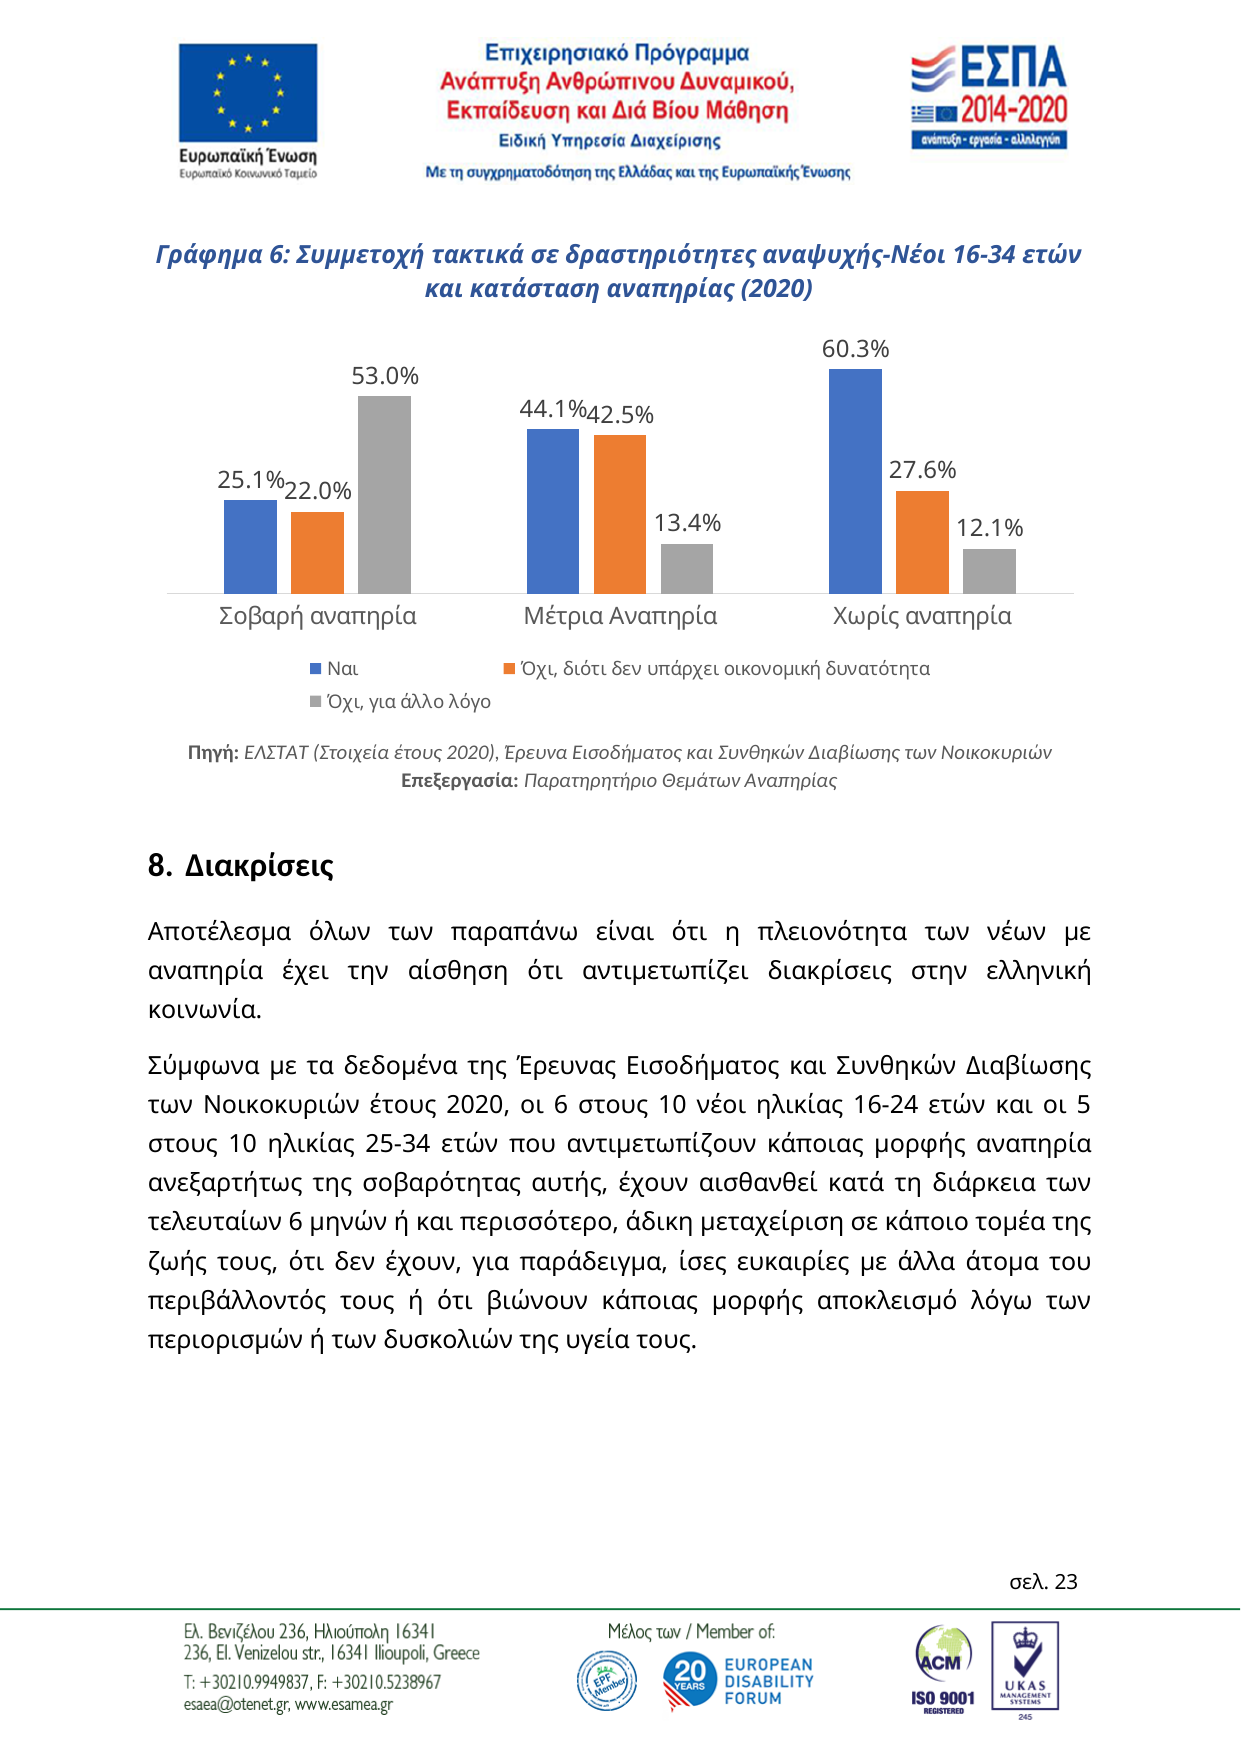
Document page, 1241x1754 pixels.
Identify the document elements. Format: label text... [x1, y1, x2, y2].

subtitle Διακρίσεις [148, 844, 1093, 885]
text Πηγή: ΕΛΣΤΑΤ (Στοιχεία έτους 2020), Έρευνα Εισοδήματος και Συνθηκών Διαβίωσης των Νοικοκυριών Επεξεργασία: Παρατηρητήριο Θεμάτων Αναπηρίας [148, 739, 1093, 792]
picture [171, 37, 1070, 185]
text Σύμφωνα με τα δεδομένα της Έρευνας Εισοδήματος και Συνθηκών Διαβίωσης των Νοικοκυριών έτους 2020, οι 6 στους 10 νέοι ηλικίας 16-24 ετών και οι 5 στους 10 ηλικίας 25-34 ετών που αντιμετωπίζουν κάποιας μορφής αναπηρία ανεξαρτήτως της σοβαρότητας αυτής, έχουν αισθανθεί κατά τη διάρκεια των τελευταίων 6 μηνών ή και περισσότερο, άδικη μεταχείριση σε κάποιο τομέα της ζωής τους, ότι δεν έχουν, για παράδειγμα, ίσες ευκαιρίες με άλλα άτομα του περιβάλλοντός τους ή ότι βιώνουν κάποιας μορφής αποκλεισμό λόγω των περιορισμών ή των δυσκολιών της υγεία τους. [148, 1047, 1093, 1356]
text Γράφημα 6: Συμμετοχή τακτικά σε δραστηριότητες αναψυχής-Νέοι 16-34 ετών και κατάσταση αναπηρίας (2020) [148, 236, 1093, 304]
text Αποτέλεσμα όλων των παραπάνω είναι ότι η πλειονότητα των νέων με αναπηρία έχει την αίσθηση ότι αντιμετωπίζει διακρίσεις στην ελληνική κοινωνία. [148, 913, 1093, 1026]
picture [0, 1595, 1241, 1754]
